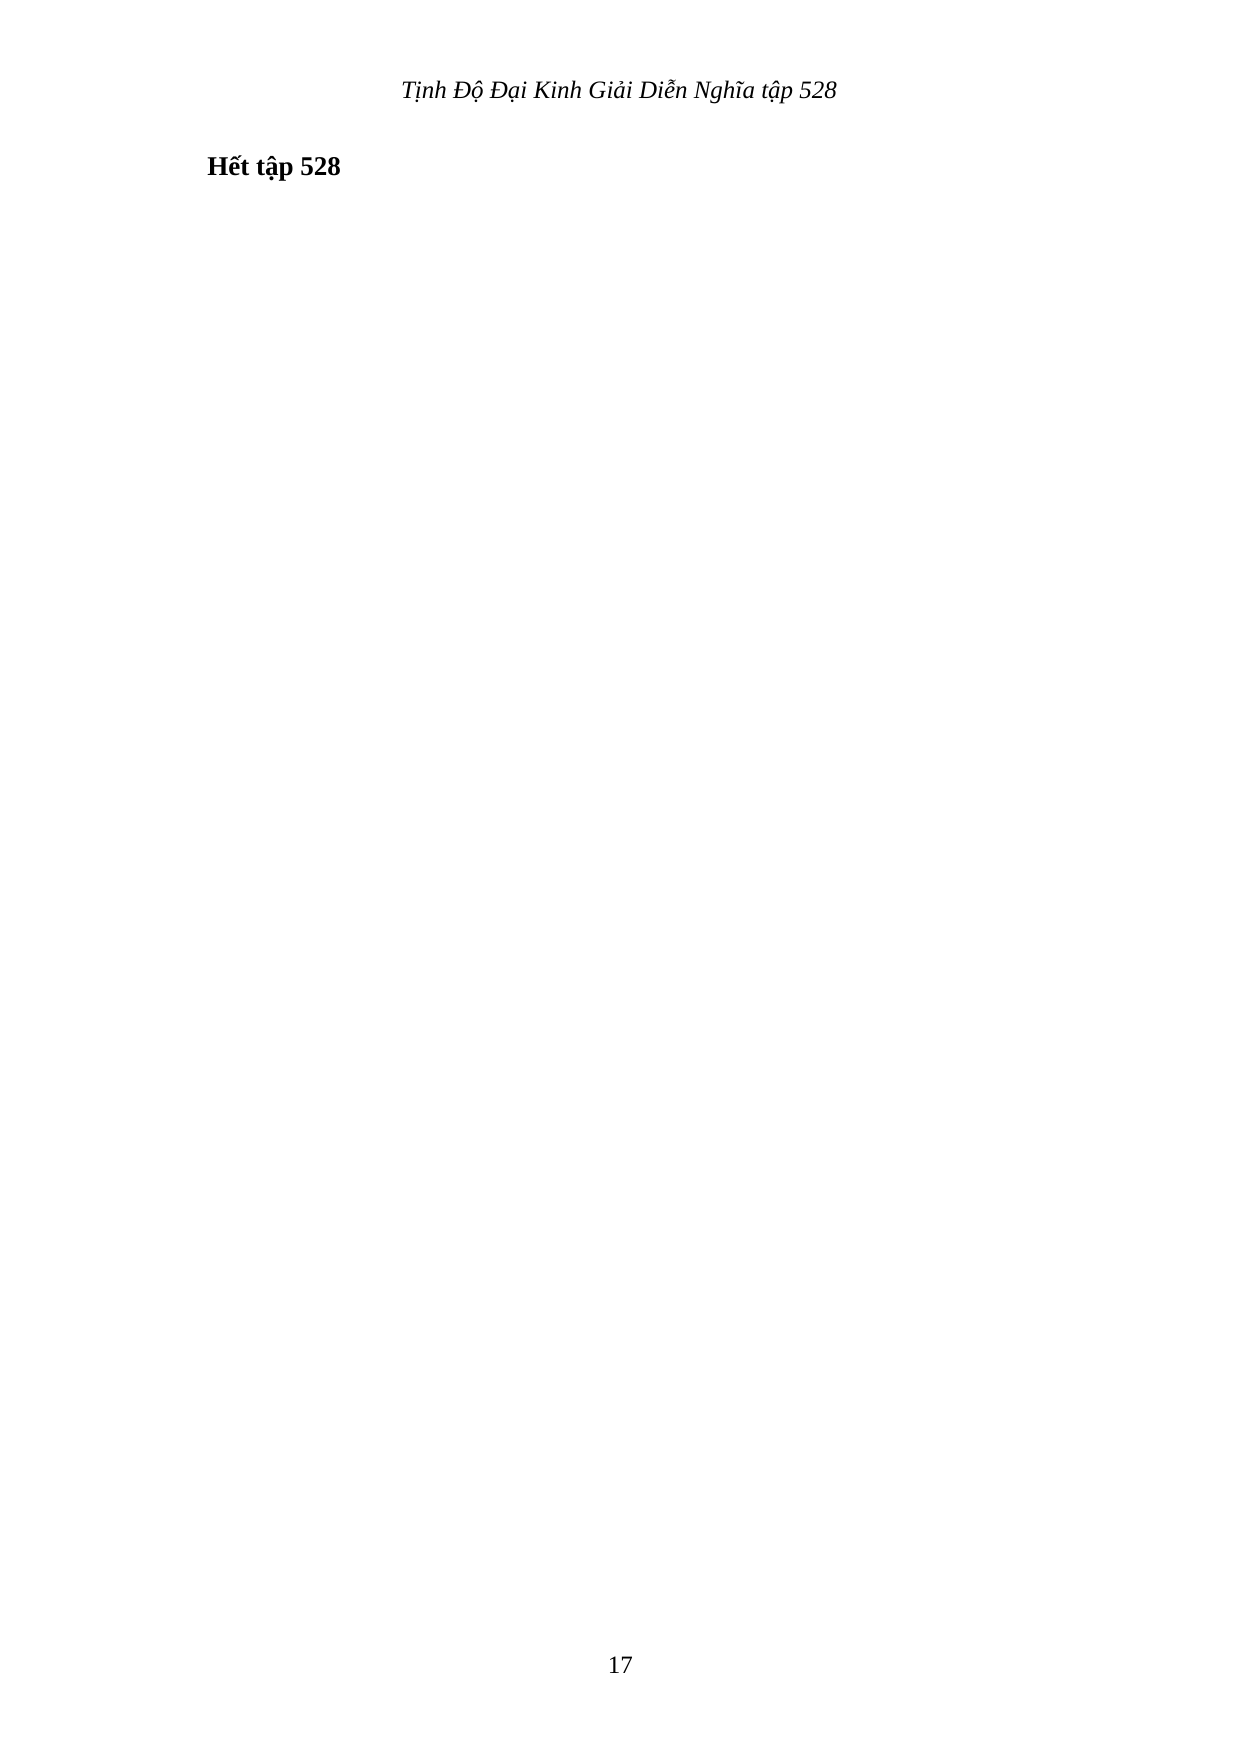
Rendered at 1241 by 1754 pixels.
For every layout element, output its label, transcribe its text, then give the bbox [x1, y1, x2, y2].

text Hết tập 528 [150, 150, 1090, 181]
